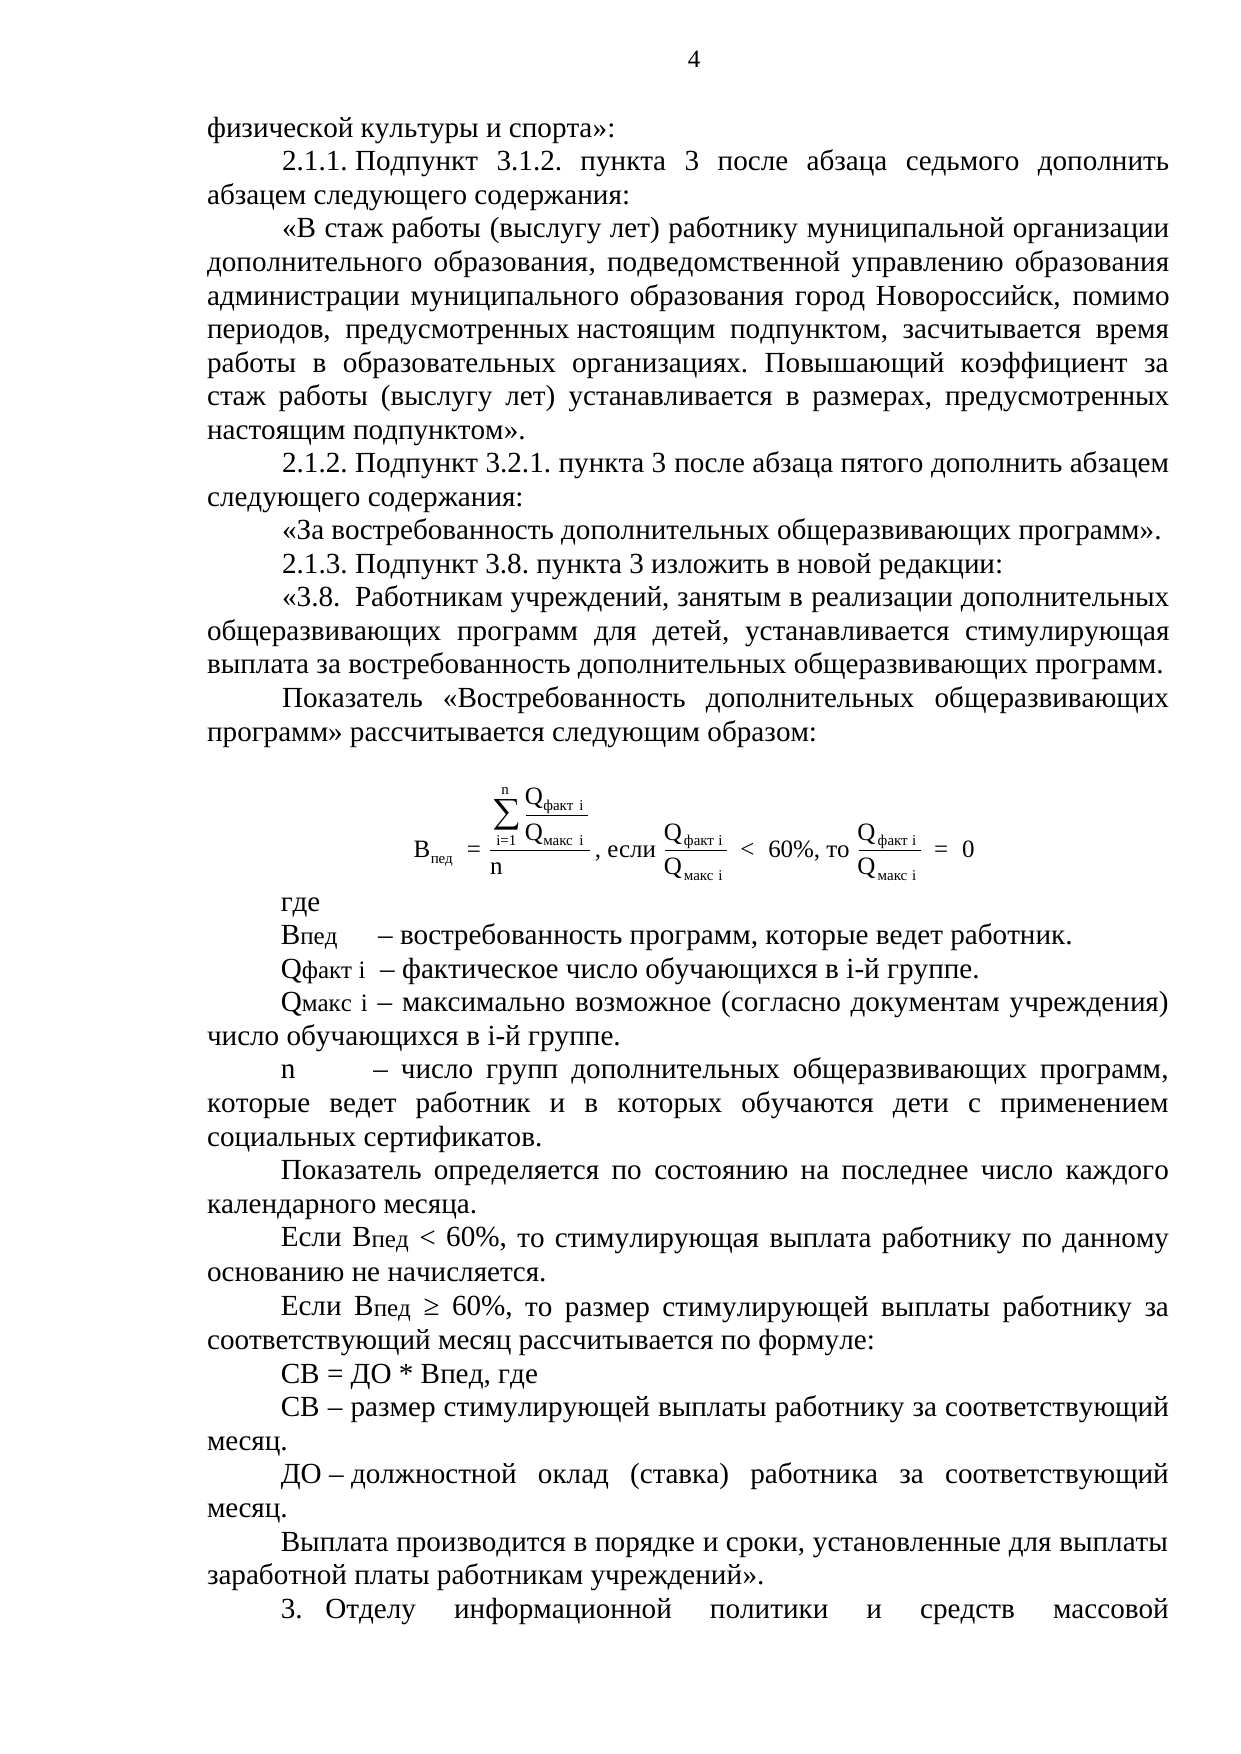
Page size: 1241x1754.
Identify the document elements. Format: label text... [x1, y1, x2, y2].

text Если Впед ≥ 60%, то размер стимулирующей выплаты работнику за соответствующий месяц рассчитывается по формуле: [207, 1288, 1169, 1356]
text Показатель «Востребованность дополнительных общеразвивающих программ» рассчитывается следующим образом: [207, 680, 1169, 747]
text n ...– число групп дополнительных общеразвивающих программ, которые ведет работник и в которых обучаются дети с применением социальных сертификатов. [207, 1052, 1169, 1152]
text Впед .– востребованность программ, которые ведет работник. [207, 917, 1169, 951]
text Qмакс i – максимально возможное (согласно документам учреждения) число обучающихся в i-й группе. [207, 984, 1169, 1052]
text «3.8. Работникам учреждений, занятым в реализации дополнительных общеразвивающих программ для детей, устанавливается стимулирующая выплата за востребованность дополнительных общеразвивающих программ. [207, 579, 1169, 680]
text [207, 1591, 1169, 1624]
text 2.1.1. Подпункт 3.1.2. пункта 3 после абзаца седьмого дополнить абзацем следующего содержания: [207, 143, 1169, 211]
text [207, 110, 1169, 143]
text «За востребованность дополнительных общеразвивающих программ». [207, 512, 1169, 546]
text 2.1.2. Подпункт 3.2.1. пункта 3 после абзаца пятого дополнить абзацем следующего содержания: [207, 445, 1169, 512]
text СВ – размер стимулирующей выплаты работнику за соответствующий месяц. [207, 1389, 1169, 1457]
text Показатель определяется по состоянию на последнее число каждого календарного месяца. [207, 1152, 1169, 1219]
text Qфакт i – фактическое число обучающихся в i-й группе. [207, 951, 1169, 984]
text 2.1.3. Подпункт 3.8. пункта 3 изложить в новой редакции: [207, 546, 1169, 579]
text СВ = ДО * Впед, где [207, 1356, 1169, 1389]
text Выплата производится в порядке и сроки, установленные для выплаты заработной платы работникам учреждений». [207, 1524, 1169, 1591]
text Если Впед < 60%, то стимулирующая выплата работнику по данному основанию не начисляется. [207, 1219, 1169, 1288]
text ДО.–.должностной оклад (ставка) работника за соответствующий месяц. [207, 1457, 1169, 1524]
text «В стаж работы (выслугу лет) работнику муниципальной организации дополнительного образования, подведомственной управлению образования администрации муниципального образования город Новороссийск, помимо периодов, предусмотренных настоящим подпунктом, засчитывается время работы в образовательных организациях. Повышающий коэффициент за стаж работы (выслугу лет) устанавливается в размерах, предусмотренных настоящим подпунктом». [207, 211, 1169, 445]
text где [207, 884, 1169, 917]
